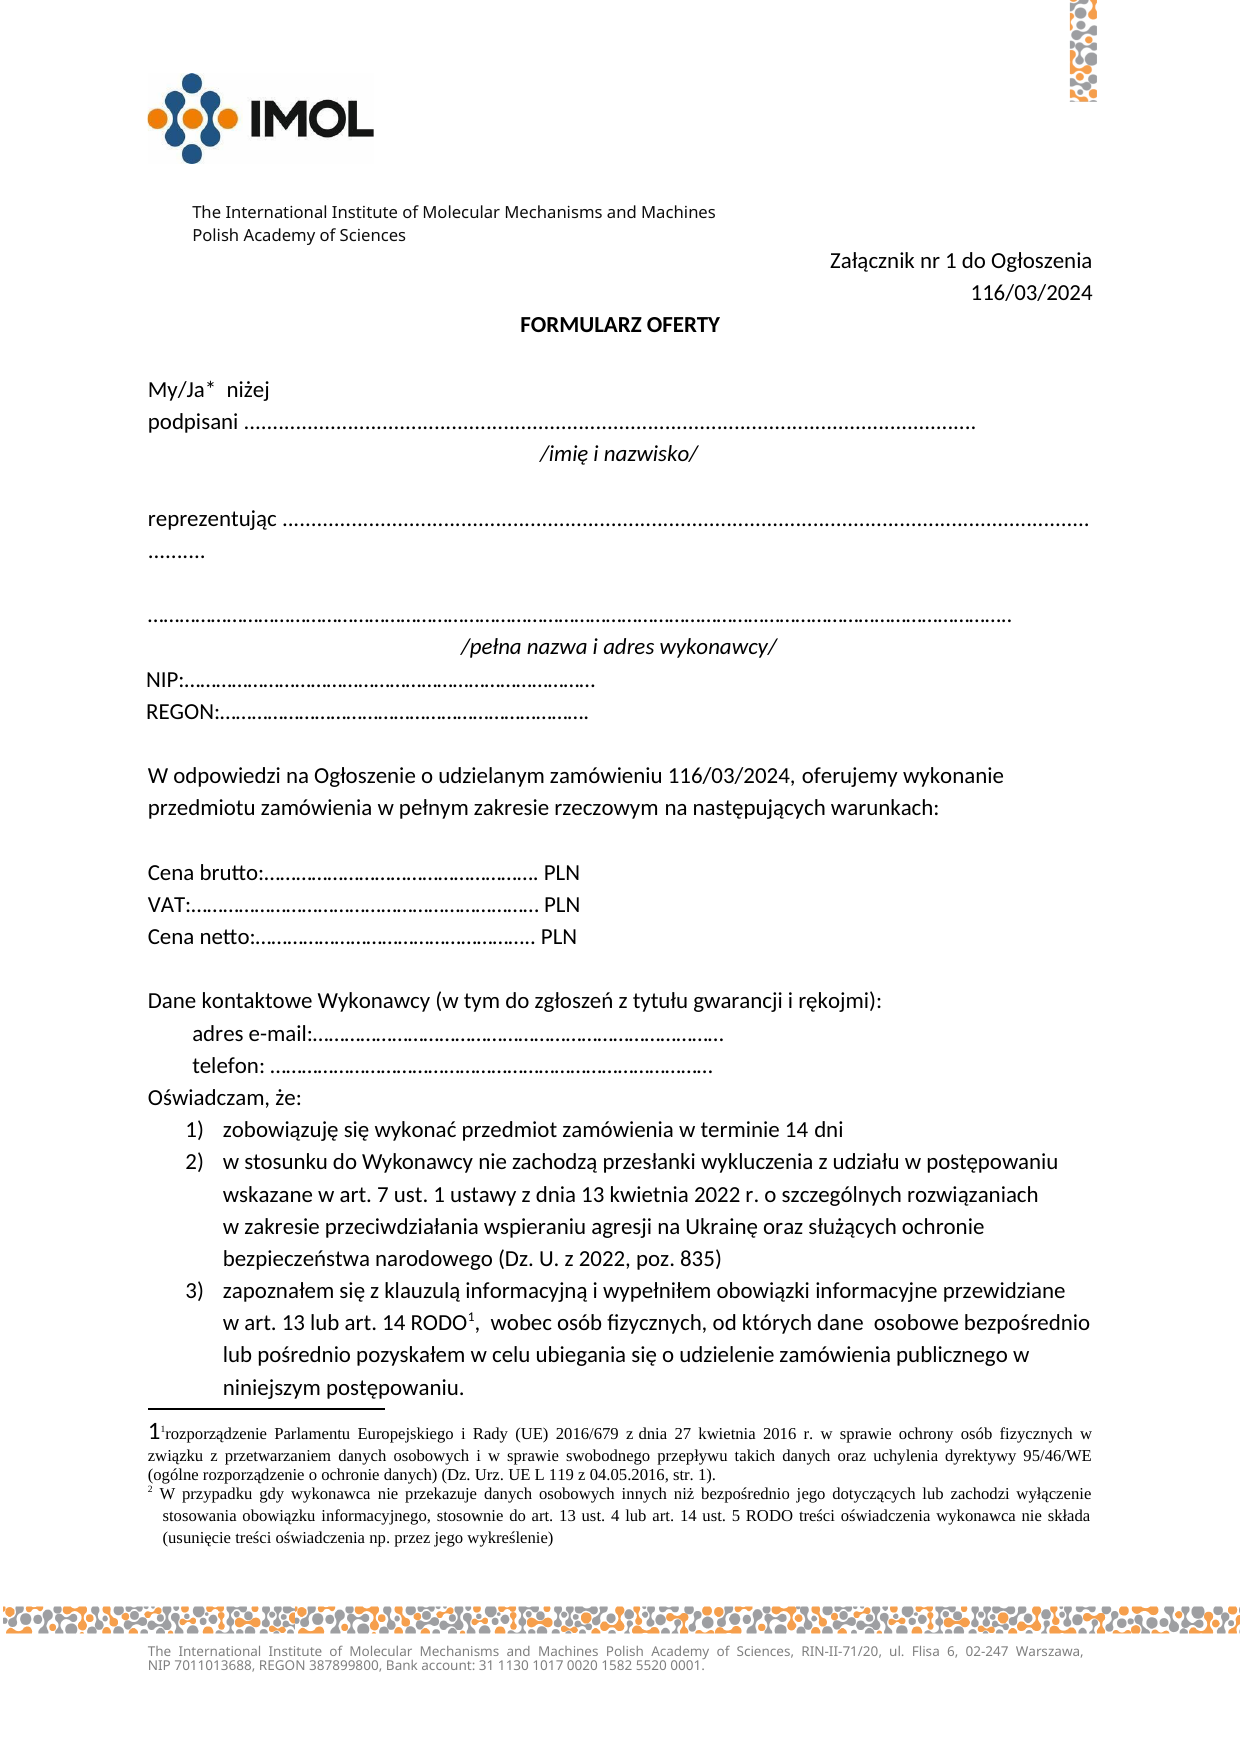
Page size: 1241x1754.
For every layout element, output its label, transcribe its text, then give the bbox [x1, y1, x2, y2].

text My/Ja* niżej podpisani ............................................................................................................................... [148, 375, 1093, 435]
text telefon: ………………………………………………………………………… [192, 1051, 1093, 1079]
text ……………………………………………………………………………………………………………………………………………….. [148, 600, 1093, 628]
list zapoznałem się z klauzulą informacyjną i wypełniłem obowiązki informacyjne przewidziane w art. 13 lub art. 14 RODO, wobec osób fizycznych, od których dane osobowe bezpośrednio lub pośrednio pozyskałem w celu ubiegania się o udzielenie zamówienia publicznego w niniejszym postępowaniu. [185, 1276, 1093, 1401]
text REGON:……………………………………………………………. [146, 697, 1093, 725]
text /imię i nazwisko/ [148, 439, 1093, 467]
text Cena brutto:……………………………………………. PLN [148, 858, 1093, 886]
text VAT:………………………………………………………… PLN [148, 890, 1093, 918]
list zobowiązuję się wykonać przedmiot zamówienia w terminie 14 dni [185, 1115, 1093, 1143]
text FORMULARZ OFERTY [148, 311, 1093, 339]
text Cena netto:…………………………………………….. PLN [148, 922, 1093, 950]
text W odpowiedzi na Ogłoszenie o udzielanym zamówieniu 116/03/2024, oferujemy wykonanie przedmiotu zamówienia w pełnym zakresie rzeczowym na następujących warunkach: [148, 761, 1093, 821]
text adres e-mail:…………………………………………………………………… [192, 1019, 1093, 1047]
text /pełna nazwa i adres wykonawcy/ [148, 632, 1093, 661]
picture [1070, 0, 1097, 101]
picture [147, 73, 374, 164]
text Oświadczam, że: [148, 1083, 1093, 1111]
text 116/03/2024 [148, 278, 1093, 306]
text NIP:…………………………………………………………………… [146, 665, 1093, 693]
list w stosunku do Wykonawcy nie zachodzą przesłanki wykluczenia z udziału w postępowaniu wskazane w art. 7 ust. 1 ustawy z dnia 13 kwietnia 2022 r. o szczególnych rozwiązaniach w zakresie przeciwdziałania wspieraniu agresji na Ukrainę oraz służących ochronie bezpieczeństwa narodowego (Dz. U. z 2022, poz. 835) [185, 1147, 1093, 1272]
picture [3, 1605, 1240, 1634]
text reprezentując ...................................................................................................................................................... [148, 504, 1093, 564]
text Załącznik nr 1 do Ogłoszenia [148, 246, 1093, 274]
text Dane kontaktowe Wykonawcy (w tym do zgłoszeń z tytułu gwarancji i rękojmi): [148, 987, 1093, 1014]
